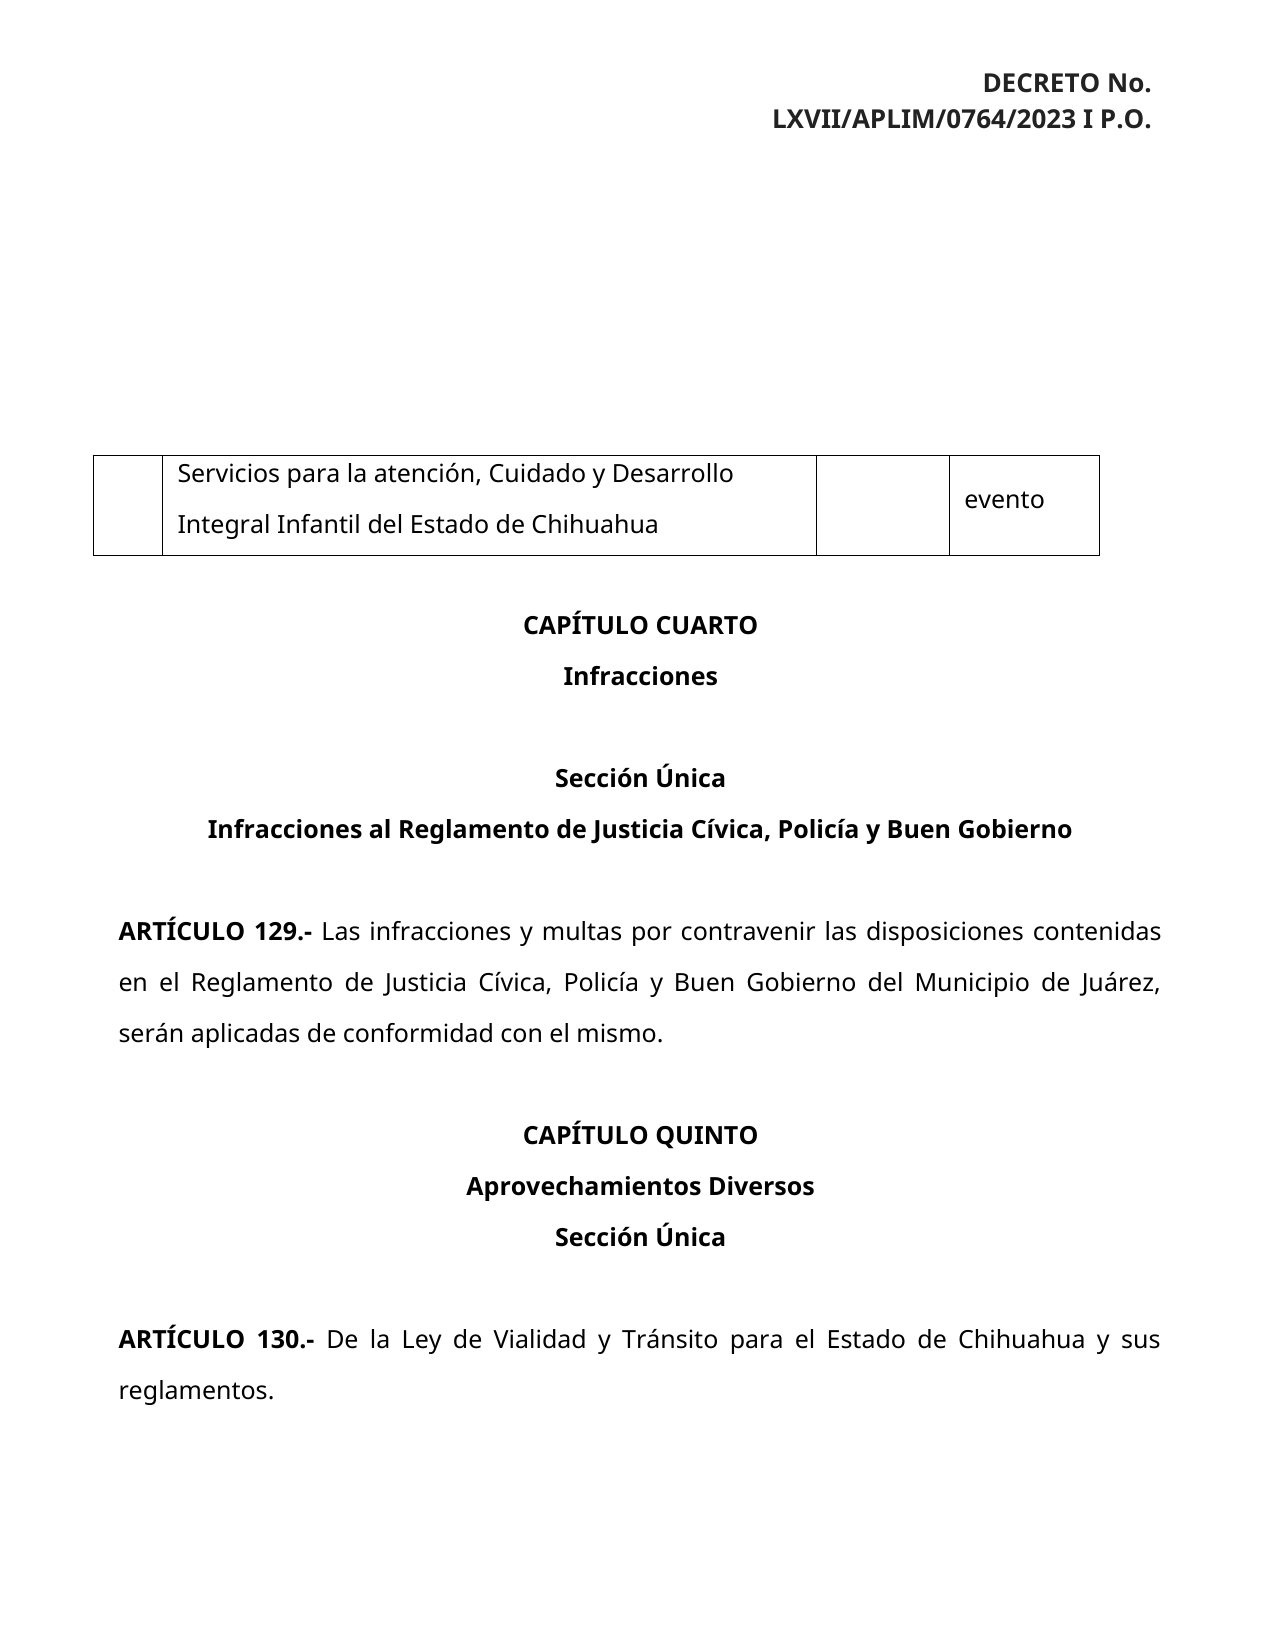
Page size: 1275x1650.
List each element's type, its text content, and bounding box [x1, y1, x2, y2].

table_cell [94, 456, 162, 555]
text Aprovechamientos Diversos [118, 1169, 1163, 1203]
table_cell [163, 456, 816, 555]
text Infracciones [118, 658, 1163, 692]
text Sección Única [118, 760, 1163, 794]
text CAPÍTULO QUINTO [118, 1118, 1163, 1152]
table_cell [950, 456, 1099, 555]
text Infracciones al Reglamento de Justicia Cívica, Policía y Buen Gobierno [118, 811, 1163, 846]
text ARTÍCULO 129.- Las infracciones y multas por contravenir las disposiciones contenidas en el Reglamento de Justicia Cívica, Policía y Buen Gobierno del Municipio de Juárez, serán aplicadas de conformidad con el mismo. [118, 913, 1163, 1050]
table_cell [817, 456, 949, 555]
text ARTÍCULO 130.- De la Ley de Vialidad y Tránsito para el Estado de Chihuahua y sus reglamentos. [118, 1322, 1163, 1407]
text Sección Única [118, 1220, 1163, 1254]
text CAPÍTULO CUARTO [118, 607, 1163, 641]
